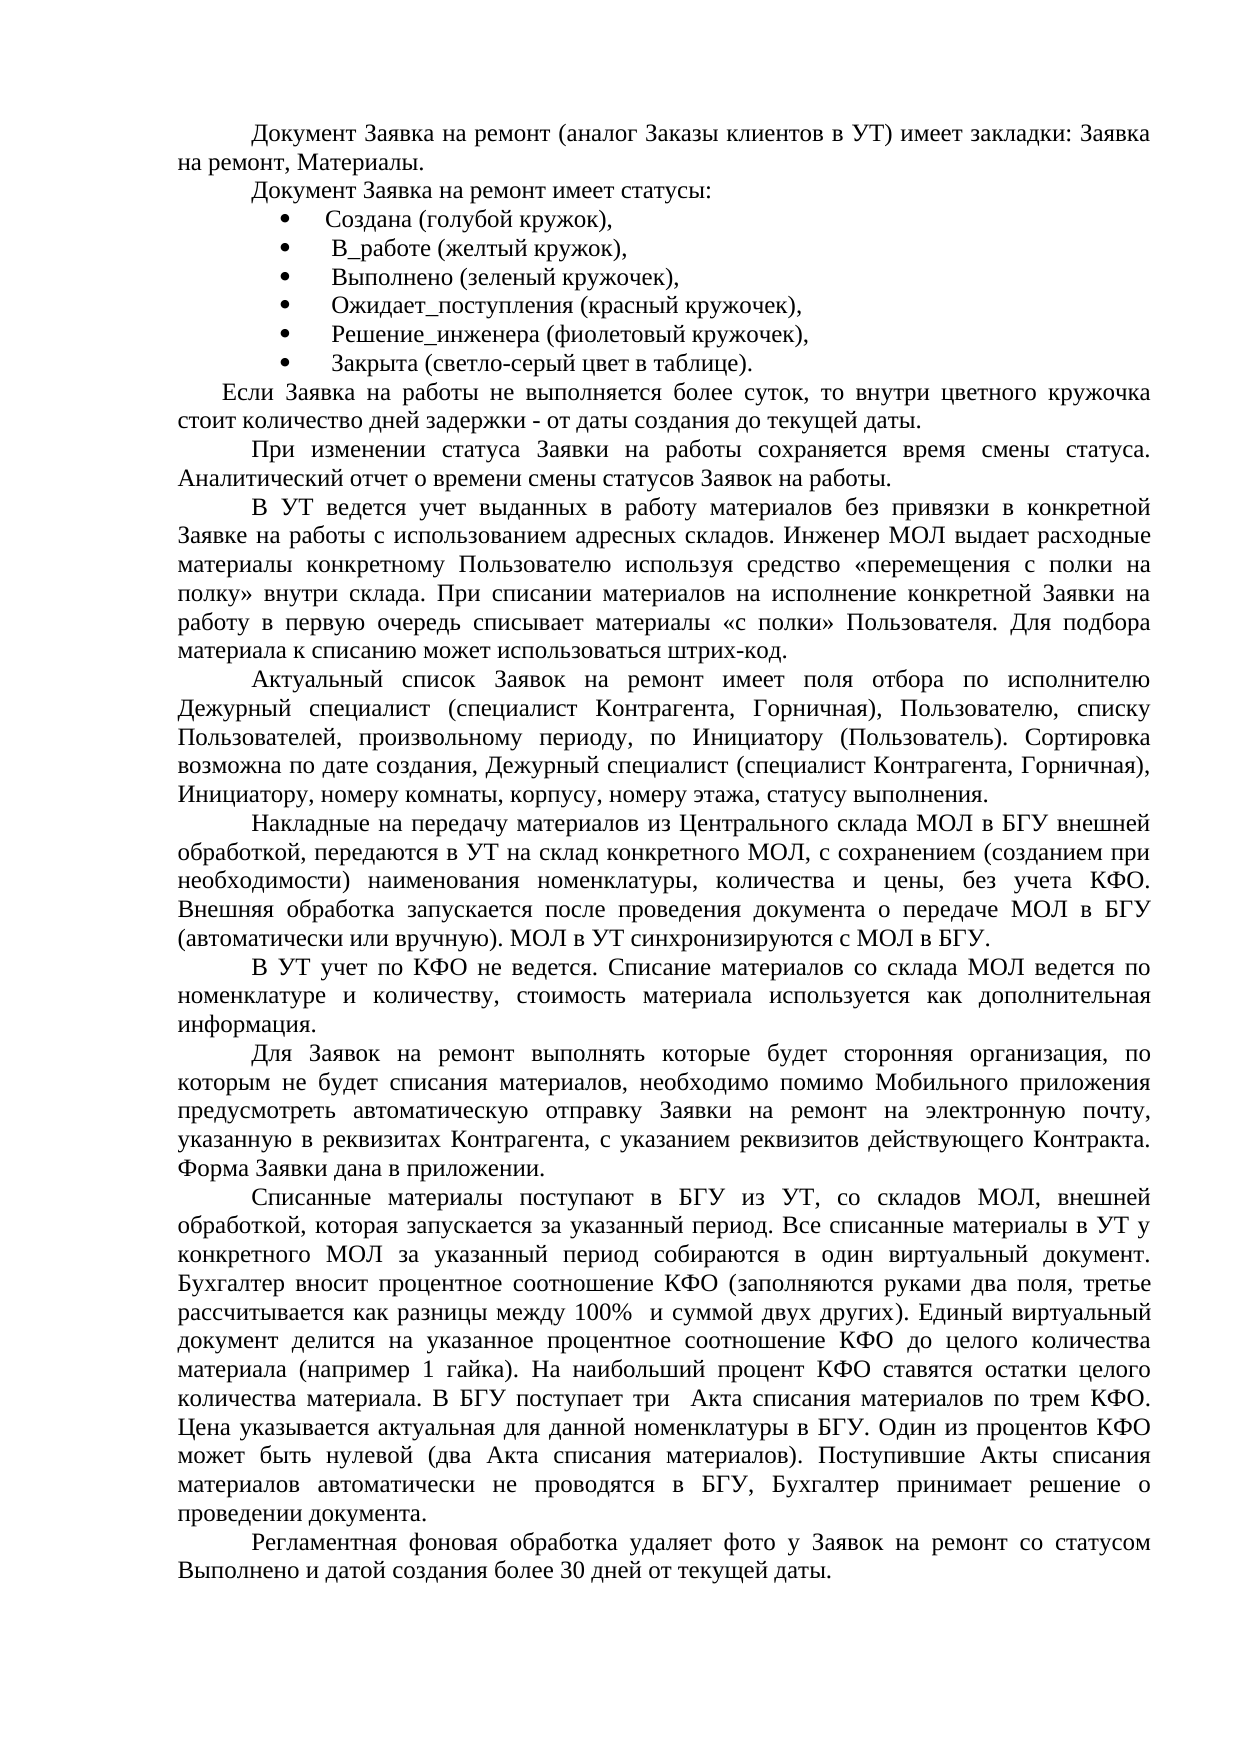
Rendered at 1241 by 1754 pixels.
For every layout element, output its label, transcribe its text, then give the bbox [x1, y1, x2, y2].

list Создана (голубой кружок), [177, 204, 1152, 233]
list Документ Заявка на ремонт (аналог Заказы клиентов в УТ) имеет закладки: Заявка на ремонт, Материалы. [177, 118, 1152, 176]
list Документ Заявка на ремонт имеет статусы: [177, 176, 1152, 204]
list Выполнено (зеленый кружочек), [177, 262, 1152, 291]
list В_работе (желтый кружок), [177, 233, 1152, 262]
text Если Заявка на работы не выполняется более суток, то внутри цветного кружочка стоит количество дней задержки - от даты создания до текущей даты. [177, 377, 1152, 434]
list При изменении статуса Заявки на работы сохраняется время смены статуса. Аналитический отчет о времени смены статусов Заявок на работы. [177, 434, 1152, 492]
list В УТ учет по КФО не ведется. Списание материалов со склада МОЛ ведется по номенклатуре и количеству, стоимость материала используется как дополнительная информация. [177, 952, 1152, 1038]
list Ожидает_поступления (красный кружочек), [177, 291, 1152, 319]
list Накладные на передачу материалов из Центрального склада МОЛ в БГУ внешней обработкой, передаются в УТ на склад конкретного МОЛ, с сохранением (созданием при необходимости) наименования номенклатуры, количества и цены, без учета КФО. Внешняя обработка запускается после проведения документа о передаче МОЛ в БГУ (автоматически или вручную). МОЛ в УТ синхронизируются с МОЛ в БГУ. [177, 808, 1152, 952]
list Актуальный список Заявок на ремонт имеет поля отбора по исполнителю Дежурный специалист (специалист Контрагента, Горничная), Пользователю, списку Пользователей, произвольному периоду, по Инициатору (Пользователь). Сортировка возможна по дате создания, Дежурный специалист (специалист Контрагента, Горничная), Инициатору, номеру комнаты, корпусу, номеру этажа, статусу выполнения. [177, 664, 1152, 808]
list Для Заявок на ремонт выполнять которые будет сторонняя организация, по которым не будет списания материалов, необходимо помимо Мобильного приложения предусмотреть автоматическую отправку Заявки на ремонт на электронную почту, указанную в реквизитах Контрагента, с указанием реквизитов действующего Контракта. Форма Заявки дана в приложении. [177, 1038, 1152, 1182]
list В УТ ведется учет выданных в работу материалов без привязки в конкретной Заявке на работы с использованием адресных складов. Инженер МОЛ выдает расходные материалы конкретному Пользователю используя средство «перемещения с полки на полку» внутри склада. При списании материалов на исполнение конкретной Заявки на работу в первую очередь списывает материалы «с полки» Пользователя. Для подбора материала к списанию может использоваться штрих-код. [177, 492, 1152, 664]
list Решение_инженера (фиолетовый кружочек), [177, 319, 1152, 348]
list Закрыта (светло-серый цвет в таблице). [177, 348, 1152, 377]
text Списанные материалы поступают в БГУ из УТ, со складов МОЛ, внешней обработкой, которая запускается за указанный период. Все списанные материалы в УТ у конкретного МОЛ за указанный период собираются в один виртуальный документ. Бухгалтер вносит процентное соотношение КФО (заполняются руками два поля, третье рассчитывается как разницы между 100% и суммой двух других). Единый виртуальный документ делится на указанное процентное соотношение КФО до целого количества материала (например 1 гайка). На наибольший процент КФО ставятся остатки целого количества материала. В БГУ поступает три Акта списания материалов по трем КФО. Цена указывается актуальная для данной номенклатуры в БГУ. Один из процентов КФО может быть нулевой (два Акта списания материалов). Поступившие Акты списания материалов автоматически не проводятся в БГУ, Бухгалтер принимает решение о проведении документа. [177, 1182, 1152, 1527]
list Регламентная фоновая обработка удаляет фото у Заявок на ремонт со статусом Выполнено и датой создания более 30 дней от текущей даты. [177, 1527, 1152, 1584]
